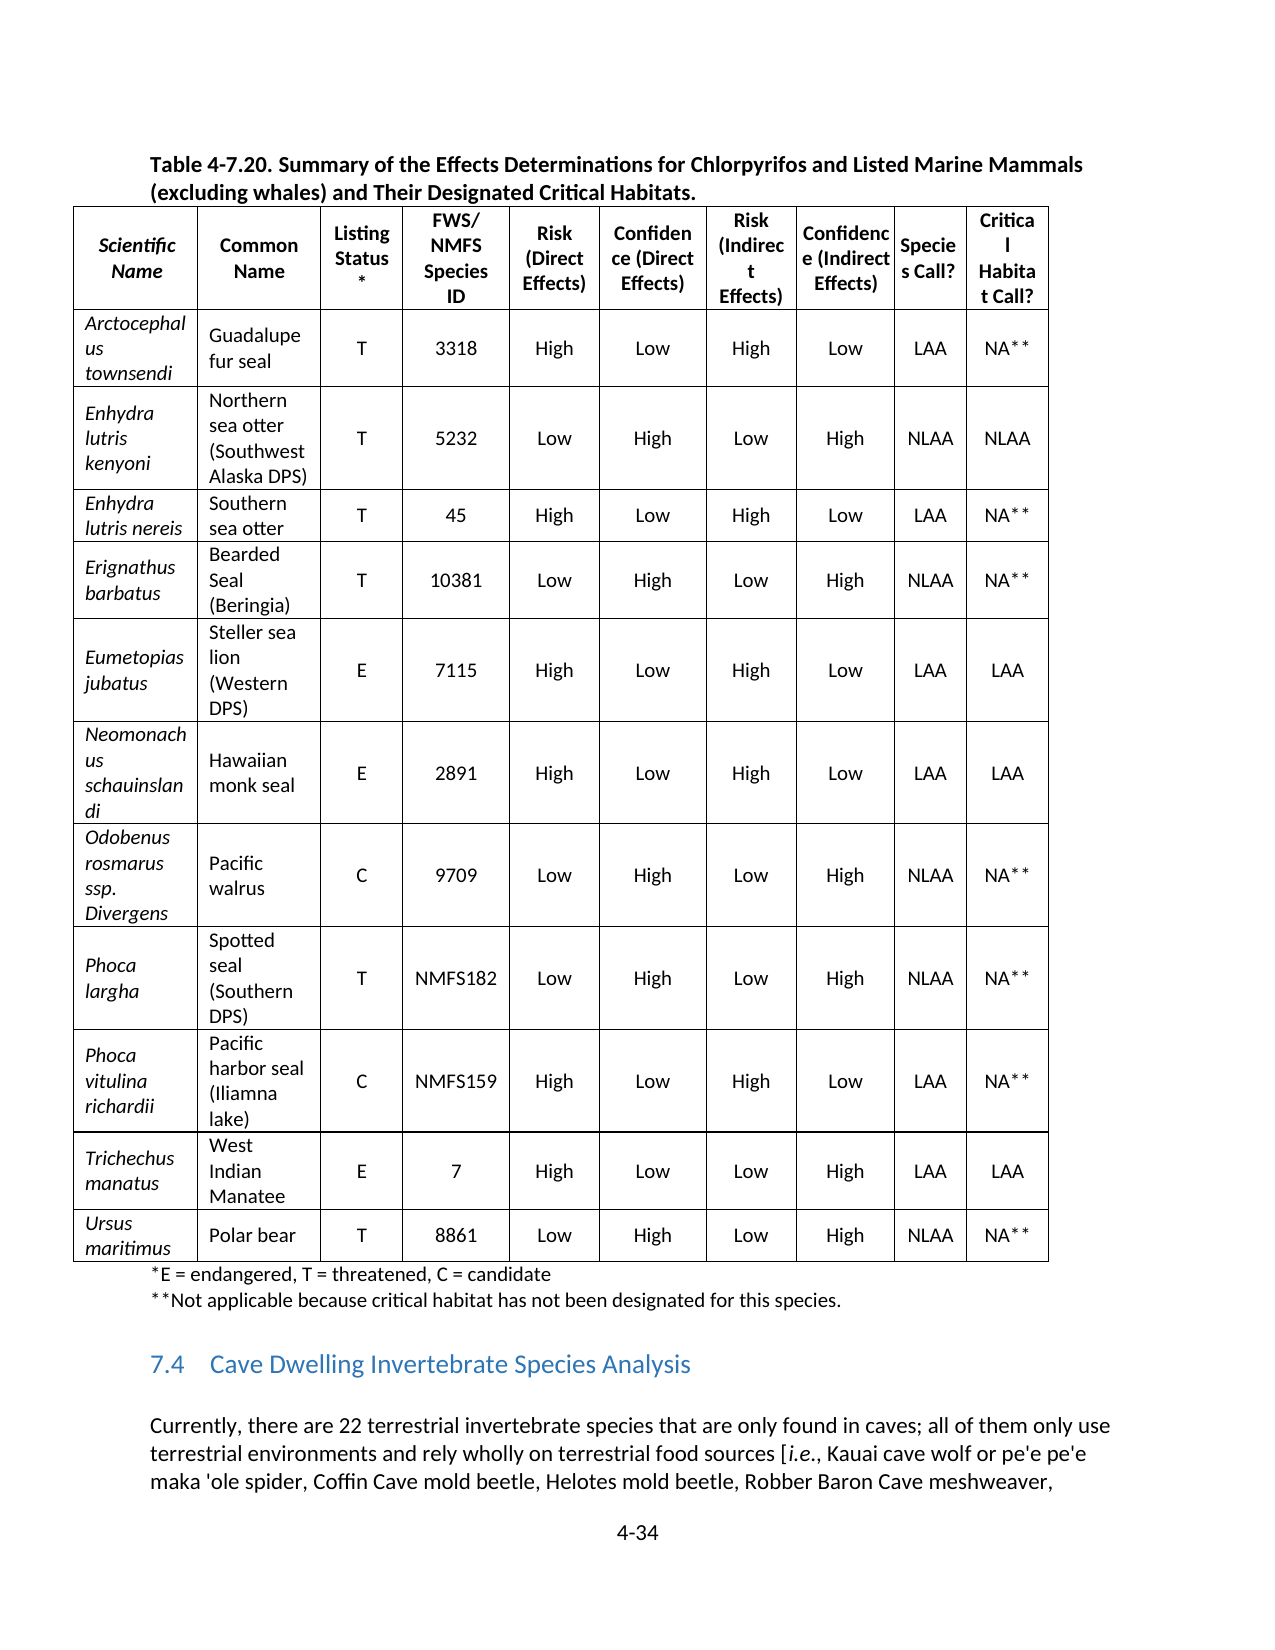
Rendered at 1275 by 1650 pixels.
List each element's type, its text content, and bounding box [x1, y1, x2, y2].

table_cell Low [600, 310, 706, 386]
table_cell Odobenus rosmarus ssp. Divergens [74, 824, 197, 926]
table_cell LAA [895, 722, 966, 823]
table_cell 45 [403, 490, 509, 541]
table_cell High [797, 1210, 894, 1261]
table_cell LAA [895, 1133, 966, 1209]
table_header FWS/NMFS Species ID [403, 207, 509, 309]
table_cell NLAA [967, 387, 1048, 489]
table_header Common Name [198, 207, 320, 309]
text **Not applicable because critical habitat has not been designated for this species. [150, 1287, 1125, 1312]
table_cell LAA [967, 1133, 1048, 1209]
table_cell Polar bear [198, 1210, 320, 1261]
table_cell Phoca vitulina richardii [74, 1030, 197, 1131]
table_cell 3318 [403, 310, 509, 386]
table_cell NMFS182 [403, 927, 509, 1029]
table_cell Low [707, 927, 796, 1029]
table_cell T [321, 542, 402, 618]
table_cell Steller sea lion (Western DPS) [198, 619, 320, 721]
table_cell T [321, 387, 402, 489]
table_cell 5232 [403, 387, 509, 489]
table_cell 7115 [403, 619, 509, 721]
table_cell Neomonachus schauinslandi [74, 722, 197, 823]
table_cell Hawaiian monk seal [198, 722, 320, 823]
table_cell Low [797, 1030, 894, 1131]
table_cell Low [797, 490, 894, 541]
table_cell LAA [967, 619, 1048, 721]
table_cell High [510, 490, 599, 541]
table_cell High [600, 387, 706, 489]
table_header Species Call? [895, 207, 966, 309]
table_cell High [797, 387, 894, 489]
table_cell Spotted seal (Southern DPS) [198, 927, 320, 1029]
table_cell Pacific walrus [198, 824, 320, 926]
table_cell High [707, 1030, 796, 1131]
table_cell NLAA [895, 542, 966, 618]
table_header Risk (Indirect Effects) [707, 207, 796, 309]
table_cell LAA [967, 722, 1048, 823]
table_cell High [600, 542, 706, 618]
table_cell Low [707, 542, 796, 618]
table_cell Low [797, 722, 894, 823]
table_cell E [321, 722, 402, 823]
table_cell NA** [967, 1030, 1048, 1131]
table_cell Bearded Seal (Beringia) [198, 542, 320, 618]
subtitle Cave Dwelling Invertebrate Species Analysis [150, 1347, 1125, 1380]
text *E = endangered, T = threatened, C = candidate [150, 1262, 1125, 1287]
table_cell High [510, 619, 599, 721]
table_cell T [321, 927, 402, 1029]
table_cell Low [600, 1030, 706, 1131]
table_cell High [510, 722, 599, 823]
table_header Confidence (Indirect Effects) [797, 207, 894, 309]
table_cell Enhydra lutris kenyoni [74, 387, 197, 489]
table_cell Low [707, 824, 796, 926]
table_cell High [707, 619, 796, 721]
table_cell T [321, 490, 402, 541]
table_cell C [321, 1030, 402, 1131]
table_cell C [321, 824, 402, 926]
table_header Risk (Direct Effects) [510, 207, 599, 309]
table_cell T [321, 310, 402, 386]
table_cell Low [707, 1210, 796, 1261]
table_cell LAA [895, 310, 966, 386]
table_cell NLAA [895, 1210, 966, 1261]
table_cell NA** [967, 310, 1048, 386]
table_cell Arctocephalus townsendi [74, 310, 197, 386]
table_cell Southern sea otter [198, 490, 320, 541]
table_cell High [707, 490, 796, 541]
table_cell Enhydra lutris nereis [74, 490, 197, 541]
table_cell High [510, 1133, 599, 1209]
table_cell High [600, 824, 706, 926]
table_cell West Indian Manatee [198, 1133, 320, 1209]
table_cell 7 [403, 1133, 509, 1209]
table_header Listing Status* [321, 207, 402, 309]
table_cell 10381 [403, 542, 509, 618]
table_cell 9709 [403, 824, 509, 926]
table_cell NA** [967, 927, 1048, 1029]
table_cell Low [797, 310, 894, 386]
table_cell LAA [895, 1030, 966, 1131]
table_cell Low [510, 927, 599, 1029]
table_cell Low [600, 722, 706, 823]
table_cell Low [510, 824, 599, 926]
table_cell High [707, 310, 796, 386]
table_cell NA** [967, 824, 1048, 926]
table_cell Trichechus manatus [74, 1133, 197, 1209]
table_cell Ursus maritimus [74, 1210, 197, 1261]
table_cell High [797, 542, 894, 618]
table_cell High [510, 310, 599, 386]
table_cell NA** [967, 542, 1048, 618]
table_cell High [600, 1210, 706, 1261]
table_cell High [797, 927, 894, 1029]
table_cell LAA [895, 619, 966, 721]
table_cell T [321, 1210, 402, 1261]
table_cell High [797, 1133, 894, 1209]
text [150, 1411, 1125, 1495]
table_cell Pacific harbor seal (Iliamna lake) [198, 1030, 320, 1131]
table_cell NA** [967, 1210, 1048, 1261]
table_cell E [321, 619, 402, 721]
text Table 4-7.20. Summary of the Effects Determinations for Chlorpyrifos and Listed Marine Mammals (excluding whales) and Their Designated Critical Habitats. [150, 150, 1125, 206]
table_cell Low [510, 387, 599, 489]
table_cell NA** [967, 490, 1048, 541]
table_cell Low [600, 490, 706, 541]
table_cell 8861 [403, 1210, 509, 1261]
table_cell Low [707, 387, 796, 489]
table_cell Low [510, 542, 599, 618]
table_cell Northern sea otter (Southwest Alaska DPS) [198, 387, 320, 489]
table_cell Guadalupe fur seal [198, 310, 320, 386]
table_cell High [797, 824, 894, 926]
table_cell NLAA [895, 927, 966, 1029]
table_cell Eumetopias jubatus [74, 619, 197, 721]
table_cell LAA [895, 490, 966, 541]
table_cell 2891 [403, 722, 509, 823]
table_cell E [321, 1133, 402, 1209]
table_cell Erignathus barbatus [74, 542, 197, 618]
table_cell NLAA [895, 387, 966, 489]
table_cell High [600, 927, 706, 1029]
table_cell Low [797, 619, 894, 721]
table_cell Low [600, 619, 706, 721]
table_cell Phoca largha [74, 927, 197, 1029]
table_cell High [510, 1030, 599, 1131]
table_header Critical Habitat Call? [967, 207, 1048, 309]
table_cell Low [510, 1210, 599, 1261]
table_cell Low [600, 1133, 706, 1209]
table_cell High [707, 722, 796, 823]
table_header Confidence (Direct Effects) [600, 207, 706, 309]
table_cell NLAA [895, 824, 966, 926]
table_header Scientific Name [74, 207, 197, 309]
table_cell NMFS159 [403, 1030, 509, 1131]
table_cell Low [707, 1133, 796, 1209]
